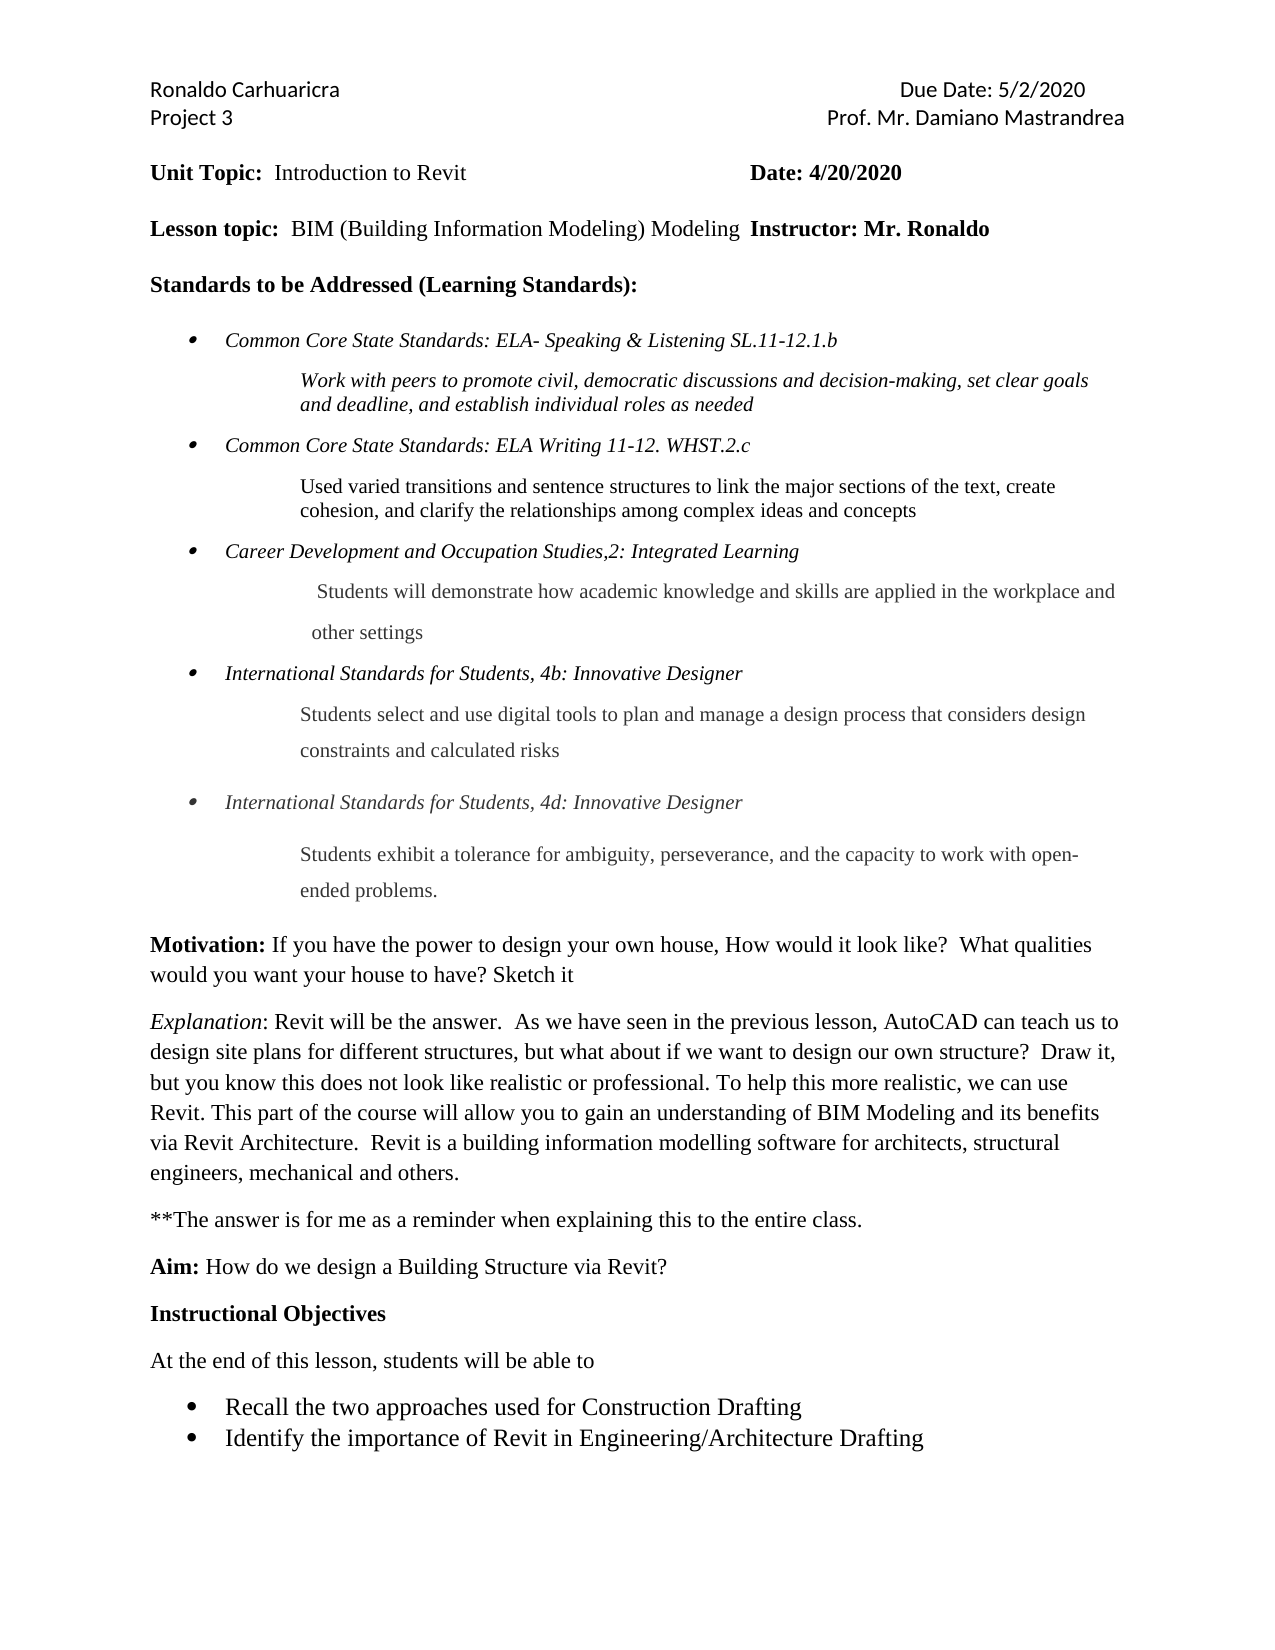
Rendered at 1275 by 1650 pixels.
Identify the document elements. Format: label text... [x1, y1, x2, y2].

text Students will demonstrate how academic knowledge and skills are applied in the workplace and [150, 579, 1125, 603]
text **The answer is for me as a reminder when explaining this to the entire class. [150, 1206, 1125, 1232]
text Instructional Objectives [150, 1300, 1125, 1326]
text Work with peers to promote civil, democratic discussions and decision-making, set clear goals and deadline, and establish individual roles as needed [300, 368, 1125, 416]
list International Standards for Students, 4d: Innovative Designer [187, 790, 1125, 814]
text Standards to be Addressed (Learning Standards): [150, 271, 1125, 298]
list Recall the two approaches used for Construction Drafting [187, 1392, 1125, 1421]
text Motivation: If you have the power to design your own house, How would it look like? What qualities would you want your house to have? Sketch it [150, 931, 1125, 988]
text Students select and use digital tools to plan and manage a design process that considers design constraints and calculated risks [300, 701, 1125, 762]
text Explanation: Revit will be the answer. As we have seen in the previous lesson, AutoCAD can teach us to design site plans for different structures, but what about if we want to design our own structure? Draw it, but you know this does not look like realistic or professional. To help this more realistic, we can use Revit. This part of the course will allow you to gain an understanding of BIM Modeling and its benefits via Revit Architecture. Revit is a building information modelling software for architects, structural engineers, mechanical and others. [150, 1008, 1125, 1186]
list Common Core State Standards: ELA Writing 11-12. WHST.2.c [187, 433, 1125, 457]
text At the end of this lesson, students will be able to [150, 1347, 1125, 1373]
text other settings [150, 620, 1125, 644]
list Students exhibit a tolerance for ambiguity, perseverance, and the capacity to work with open-ended problems. [300, 842, 1125, 902]
list Common Core State Standards: ELA- Speaking & Listening SL.11-12.1.b [187, 327, 1125, 352]
text Unit Topic: Introduction to Revit Date: 4/20/2020 [150, 159, 1125, 185]
text Lesson topic: BIM (Building Information Modeling) Modeling Instructor: Mr. Ronaldo [150, 215, 1125, 242]
list Career Development and Occupation Studies,2: Integrated Learning [187, 538, 1125, 563]
text Aim: How do we design a Building Structure via Revit? [150, 1253, 1125, 1279]
text Used varied transitions and sentence structures to link the major sections of the text, create cohesion, and clarify the relationships among complex ideas and concepts [300, 474, 1125, 522]
list Identify the importance of Revit in Engineering/Architecture Drafting [187, 1423, 1125, 1452]
list International Standards for Students, 4b: Innovative Designer [187, 661, 1125, 685]
